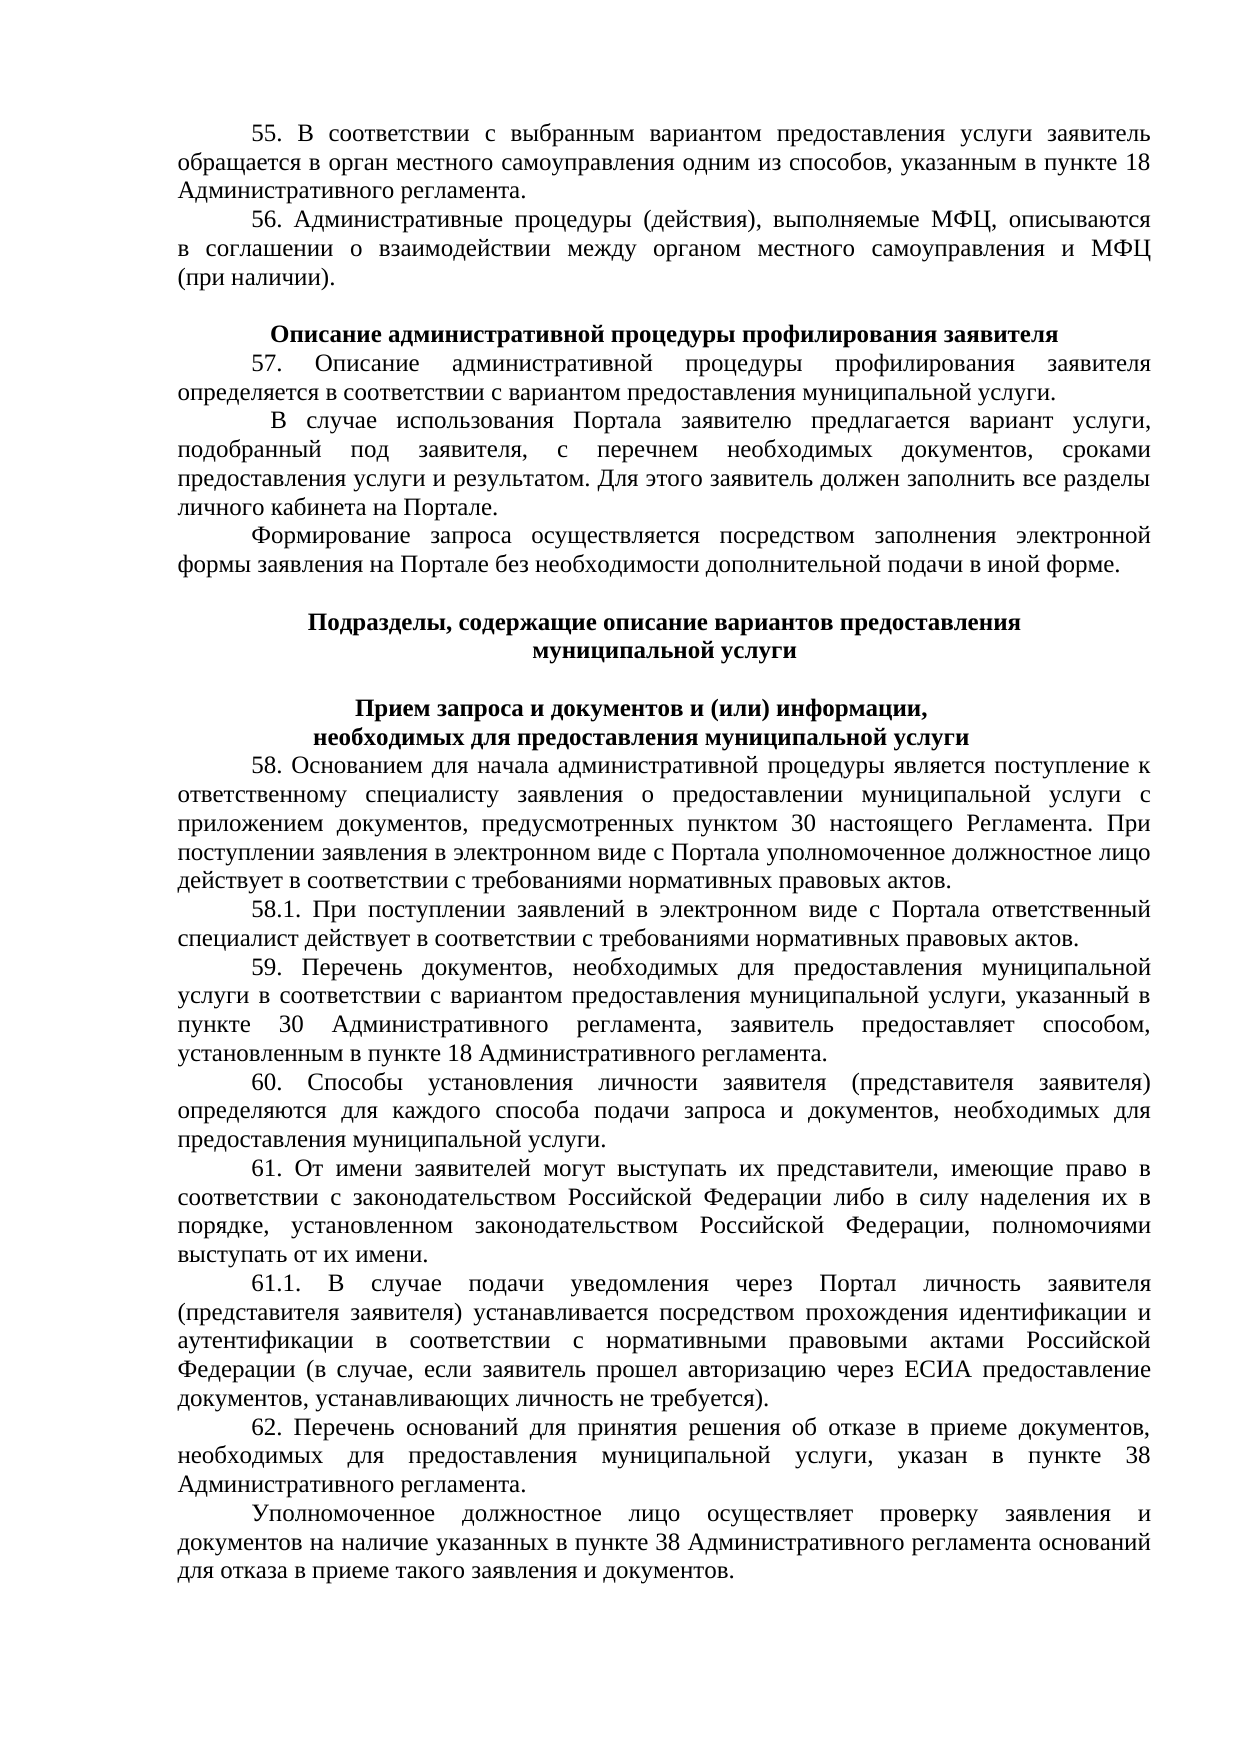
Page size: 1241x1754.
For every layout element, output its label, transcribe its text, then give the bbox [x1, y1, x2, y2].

text 60. Способы установления личности заявителя (представителя заявителя) определяются для каждого способа подачи запроса и документов, необходимых для предоставления муниципальной услуги. [177, 1067, 1152, 1153]
list Уполномоченное должностное лицо осуществляет проверку заявления и документов на наличие указанных в пункте 38 Административного регламента оснований для отказа в приеме такого заявления и документов. [177, 1498, 1152, 1584]
list 56. Административные процедуры (действия), выполняемые МФЦ, описываются в соглашении о взаимодействии между органом местного самоуправления и МФЦ (при наличии). [177, 204, 1152, 291]
text 57. Описание административной процедуры профилирования заявителя определяется в соответствии с вариантом предоставления муниципальной услуги. [177, 348, 1152, 406]
text Формирование запроса осуществляется посредством заполнения электронной формы заявления на Портале без необходимости дополнительной подачи в иной форме. [177, 521, 1152, 578]
text 61. От имени заявителей могут выступать их представители, имеющие право в соответствии с законодательством Российской Федерации либо в силу наделения их в порядке, установленном законодательством Российской Федерации, полномочиями выступать от их имени. [177, 1153, 1152, 1268]
text необходимых для предоставления муниципальной услуги [177, 722, 1105, 751]
text 62. Перечень оснований для принятия решения об отказе в приеме документов, необходимых для предоставления муниципальной услуги, указан в пункте 38 Административного регламента. [177, 1412, 1152, 1498]
text муниципальной услуги [177, 636, 1152, 664]
text 55. В соответствии с выбранным вариантом предоставления услуги заявитель обращается в орган местного самоуправления одним из способов, указанным в пункте 18 Административного регламента. [177, 118, 1152, 204]
text 61.1. В случае подачи уведомления через Портал личность заявителя (представителя заявителя) устанавливается посредством прохождения идентификации и аутентификации в соответствии с нормативными правовыми актами Российской Федерации (в случае, если заявитель прошел авторизацию через ЕСИА предоставление документов, устанавливающих личность не требуется). [177, 1268, 1152, 1412]
list 58. Основанием для начала административной процедуры является поступление к ответственному специалисту заявления о предоставлении муниципальной услуги с приложением документов, предусмотренных пунктом 30 настоящего Регламента. При поступлении заявления в электронном виде с Портала уполномоченное должностное лицо действует в соответствии с требованиями нормативных правовых актов. [177, 751, 1152, 894]
list 58.1. При поступлении заявлений в электронном виде с Портала ответственный специалист действует в соответствии с требованиями нормативных правовых актов. [177, 894, 1152, 952]
text Прием запроса и документов и (или) информации, [177, 693, 1105, 722]
text Описание административной процедуры профилирования заявителя [177, 319, 1152, 348]
text Подразделы, содержащие описание вариантов предоставления [177, 607, 1152, 636]
text 59. Перечень документов, необходимых для предоставления муниципальной услуги в соответствии с вариантом предоставления муниципальной услуги, указанный в пункте 30 Административного регламента, заявитель предоставляет способом, установленным в пункте 18 Административного регламента. [177, 952, 1152, 1067]
text В случае использования Портала заявителю предлагается вариант услуги, подобранный под заявителя, с перечнем необходимых документов, сроками предоставления услуги и результатом. Для этого заявитель должен заполнить все разделы личного кабинета на Портале. [177, 406, 1152, 521]
